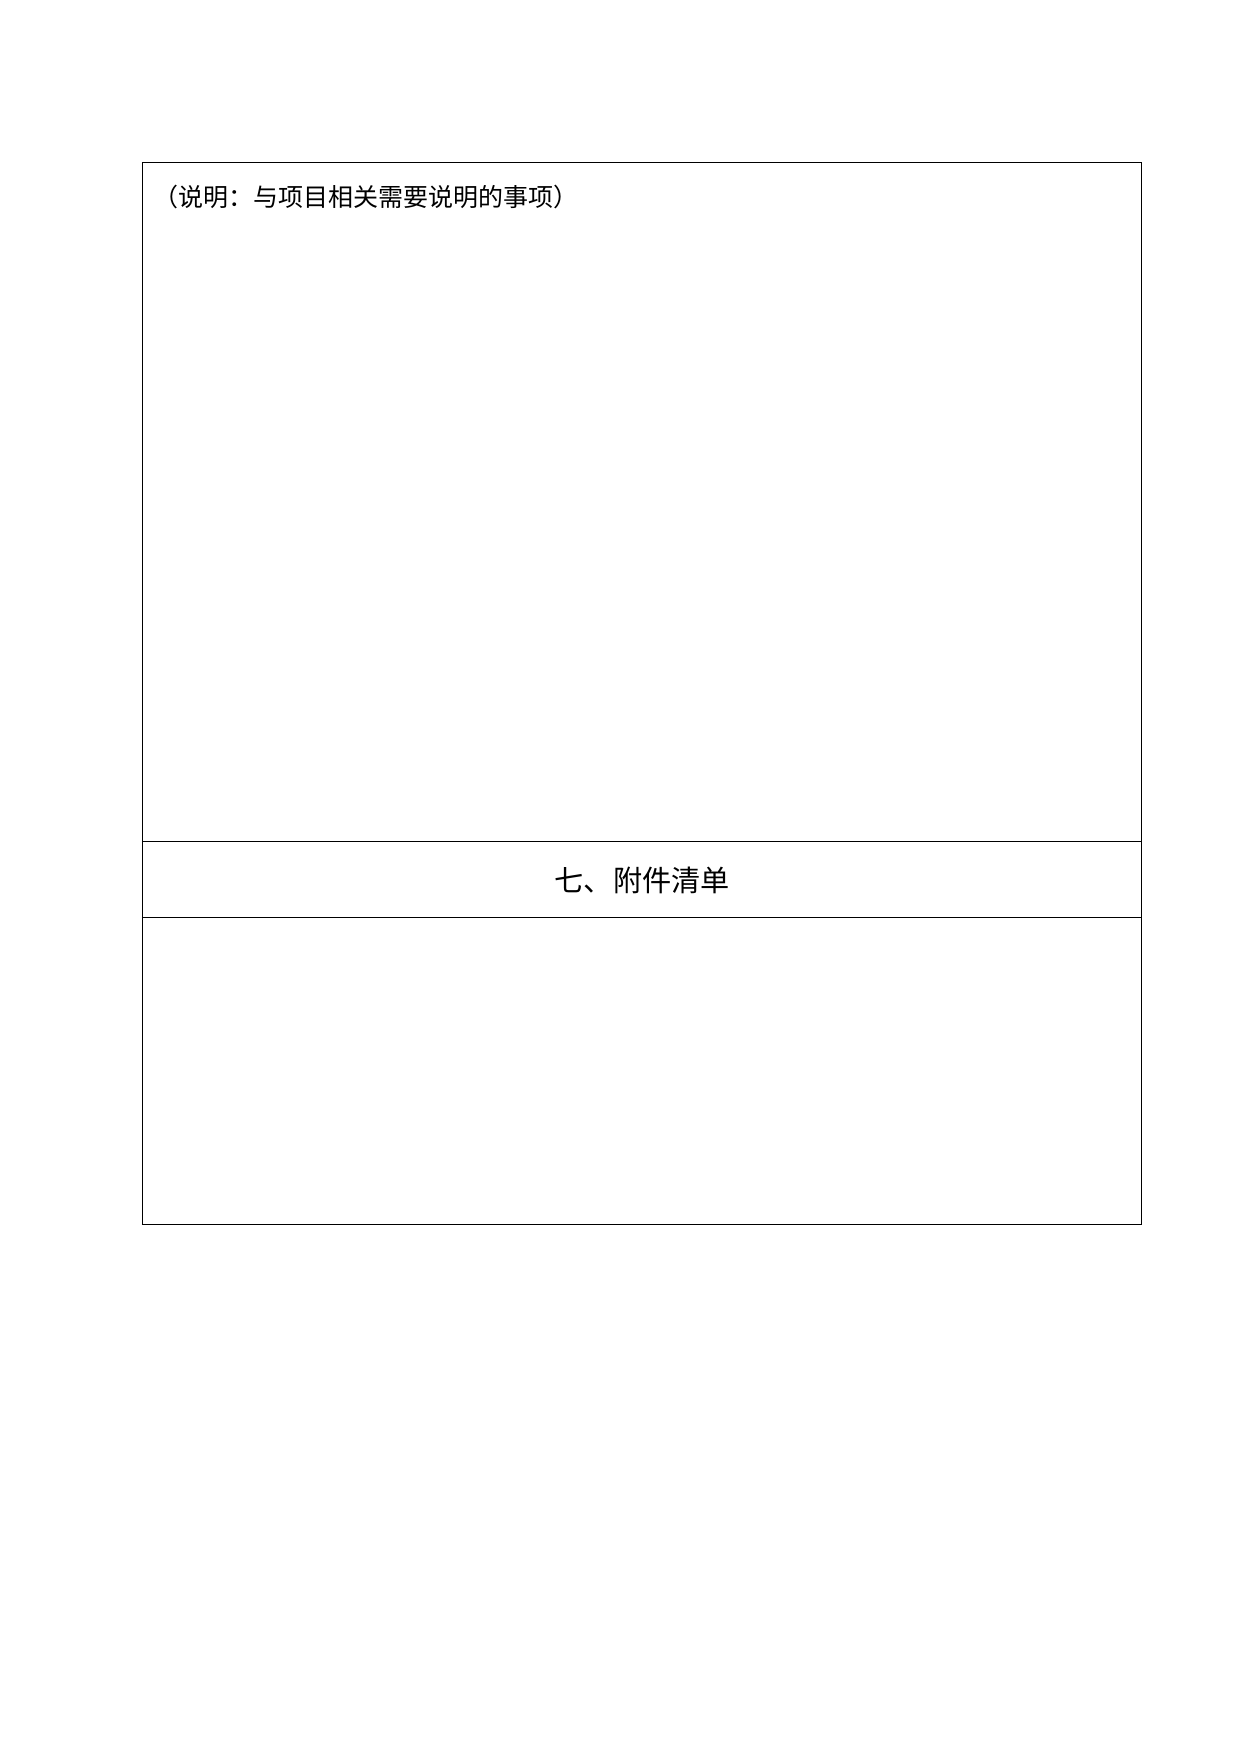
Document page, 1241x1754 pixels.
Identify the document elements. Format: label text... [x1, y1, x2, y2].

table_cell 七、附件清单 [143, 842, 1141, 917]
table_cell [143, 918, 1141, 1224]
table_cell （说明：与项目相关需要说明的事项） [143, 163, 1141, 841]
